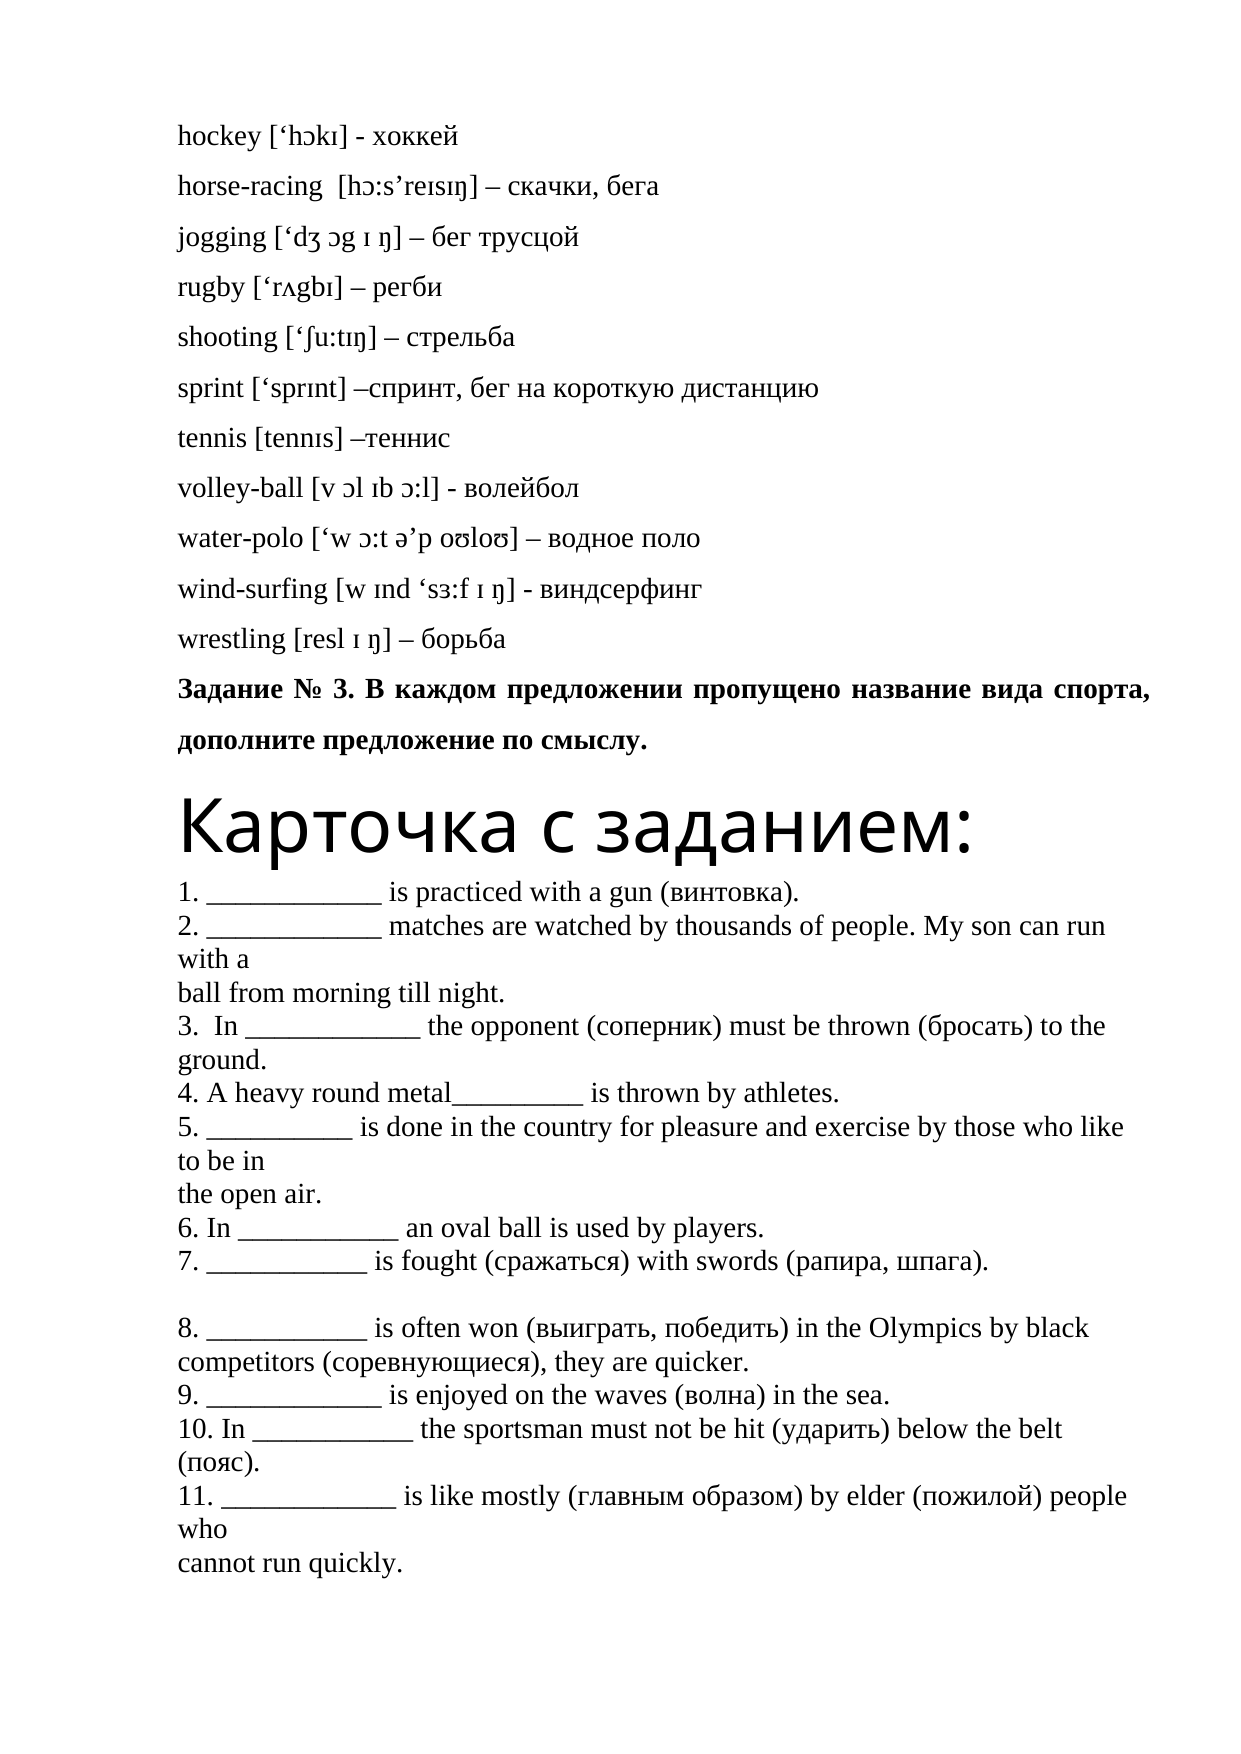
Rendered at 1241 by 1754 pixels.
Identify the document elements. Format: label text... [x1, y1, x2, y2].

text 10. In ___________ the sportsman must not be hit (ударить) below the belt (пояс). [177, 1411, 1152, 1478]
text 9. ____________ is enjoyed on the waves (волна) in the sea. [177, 1377, 1152, 1411]
text 5. __________ is done in the country for pleasure and exercise by those who like to be in [177, 1109, 1152, 1176]
text rugby [‘rʌgbɪ] – регби [177, 269, 1152, 303]
text hockey [‘hɔkɪ] - хоккей [177, 118, 1152, 152]
text shooting [‘ʃu:tɪŋ] – стрельба [177, 319, 1152, 353]
text 4. A heavy round metal_________ is thrown by athletes. [177, 1076, 1152, 1109]
text wind-surfing [w ɪnd ‘sɜ:f ɪ ŋ] - виндсерфинг [177, 571, 1152, 604]
text jogging [‘dʒ ɔg ɪ ŋ] – бег трусцой [177, 219, 1152, 252]
text 1. ____________ is practiced with a gun (винтовка). [177, 874, 1152, 908]
text Карточка с заданием: [177, 772, 1152, 874]
text volley-ball [v ɔl ɪb ɔ:l] - волейбол [177, 470, 1152, 504]
text 7. ___________ is fought (сражаться) with swords (рапира, шпага). [177, 1243, 1152, 1277]
text 8. ___________ is often won (выиграть, победить) in the Olympics by black [177, 1310, 1152, 1344]
text the open air. [177, 1176, 1152, 1210]
text 3. In ____________ the opponent (соперник) must be thrown (бросать) to the ground. [177, 1008, 1152, 1076]
text cannot run quickly. [177, 1545, 1152, 1579]
text 2. ____________ matches are watched by thousands of people. My son can run with a [177, 908, 1152, 975]
text competitors (соревнующиеся), they are quicker. [177, 1344, 1152, 1377]
text 11. ____________ is like mostly (главным образом) by elder (пожилой) people who [177, 1478, 1152, 1545]
text horse-racing [hɔ:s’reɪsɪŋ] – скачки, бега [177, 168, 1152, 202]
text sprint [‘sprɪnt] –спринт, бег на короткую дистанцию [177, 370, 1152, 403]
text ball from morning till night. [177, 975, 1152, 1008]
text Задание № 3. В каждом предложении пропущено название вида спорта, дополните предложение по смыслу. [177, 672, 1152, 755]
text 6. In ___________ an oval ball is used by players. [177, 1210, 1152, 1243]
text water-polo [‘w ɔ:t ə’p oʊloʊ] – водное поло [177, 521, 1152, 554]
text tennis [tennɪs] –теннис [177, 420, 1152, 453]
text wrestling [resl ɪ ŋ] – борьба [177, 621, 1152, 655]
